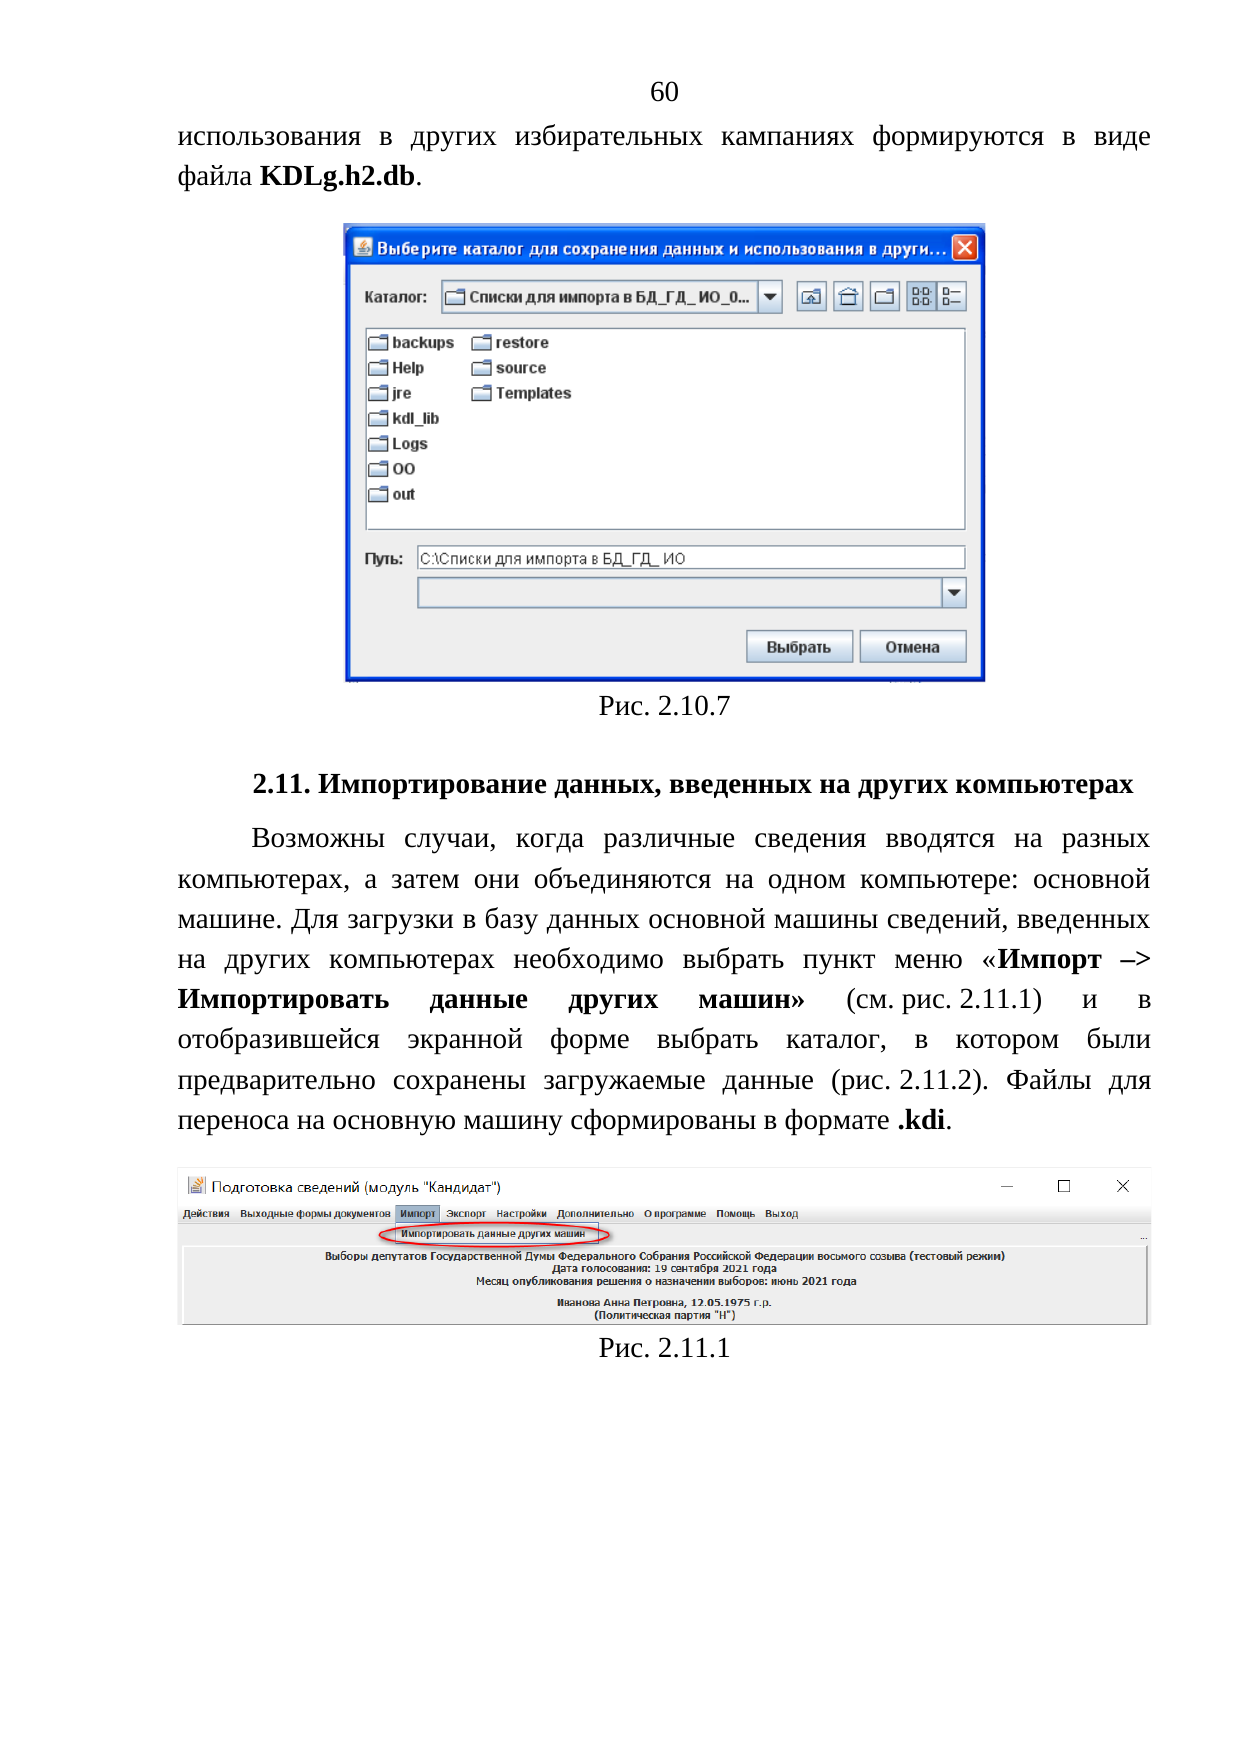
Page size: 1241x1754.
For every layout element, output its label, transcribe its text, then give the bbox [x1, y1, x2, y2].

text Рис. 2.11.1 [177, 1330, 1152, 1364]
text Возможны случаи, когда различные сведения вводятся на разных компьютерах, а затем они объединяются на одном компьютере: основной машине. Для загрузки в базу данных основной машины сведений, введенных на других компьютерах необходимо выбрать пункт меню «Импорт –> Импортировать данные других машин» (см. рис. 2.11.1) и в отобразившейся экранной форме выбрать каталог, в котором были предварительно сохранены загружаемые данные (рис. 2.11.2). Файлы для переноса на основную машину сформированы в формате .kdi. [177, 821, 1152, 1136]
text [177, 118, 1152, 192]
text Рис. 2.10.7 [177, 688, 1152, 722]
picture [177, 1167, 1152, 1325]
subtitle 2.11. Импортирование данных, введенных на других компьютерах [177, 766, 1152, 800]
picture [343, 223, 986, 683]
